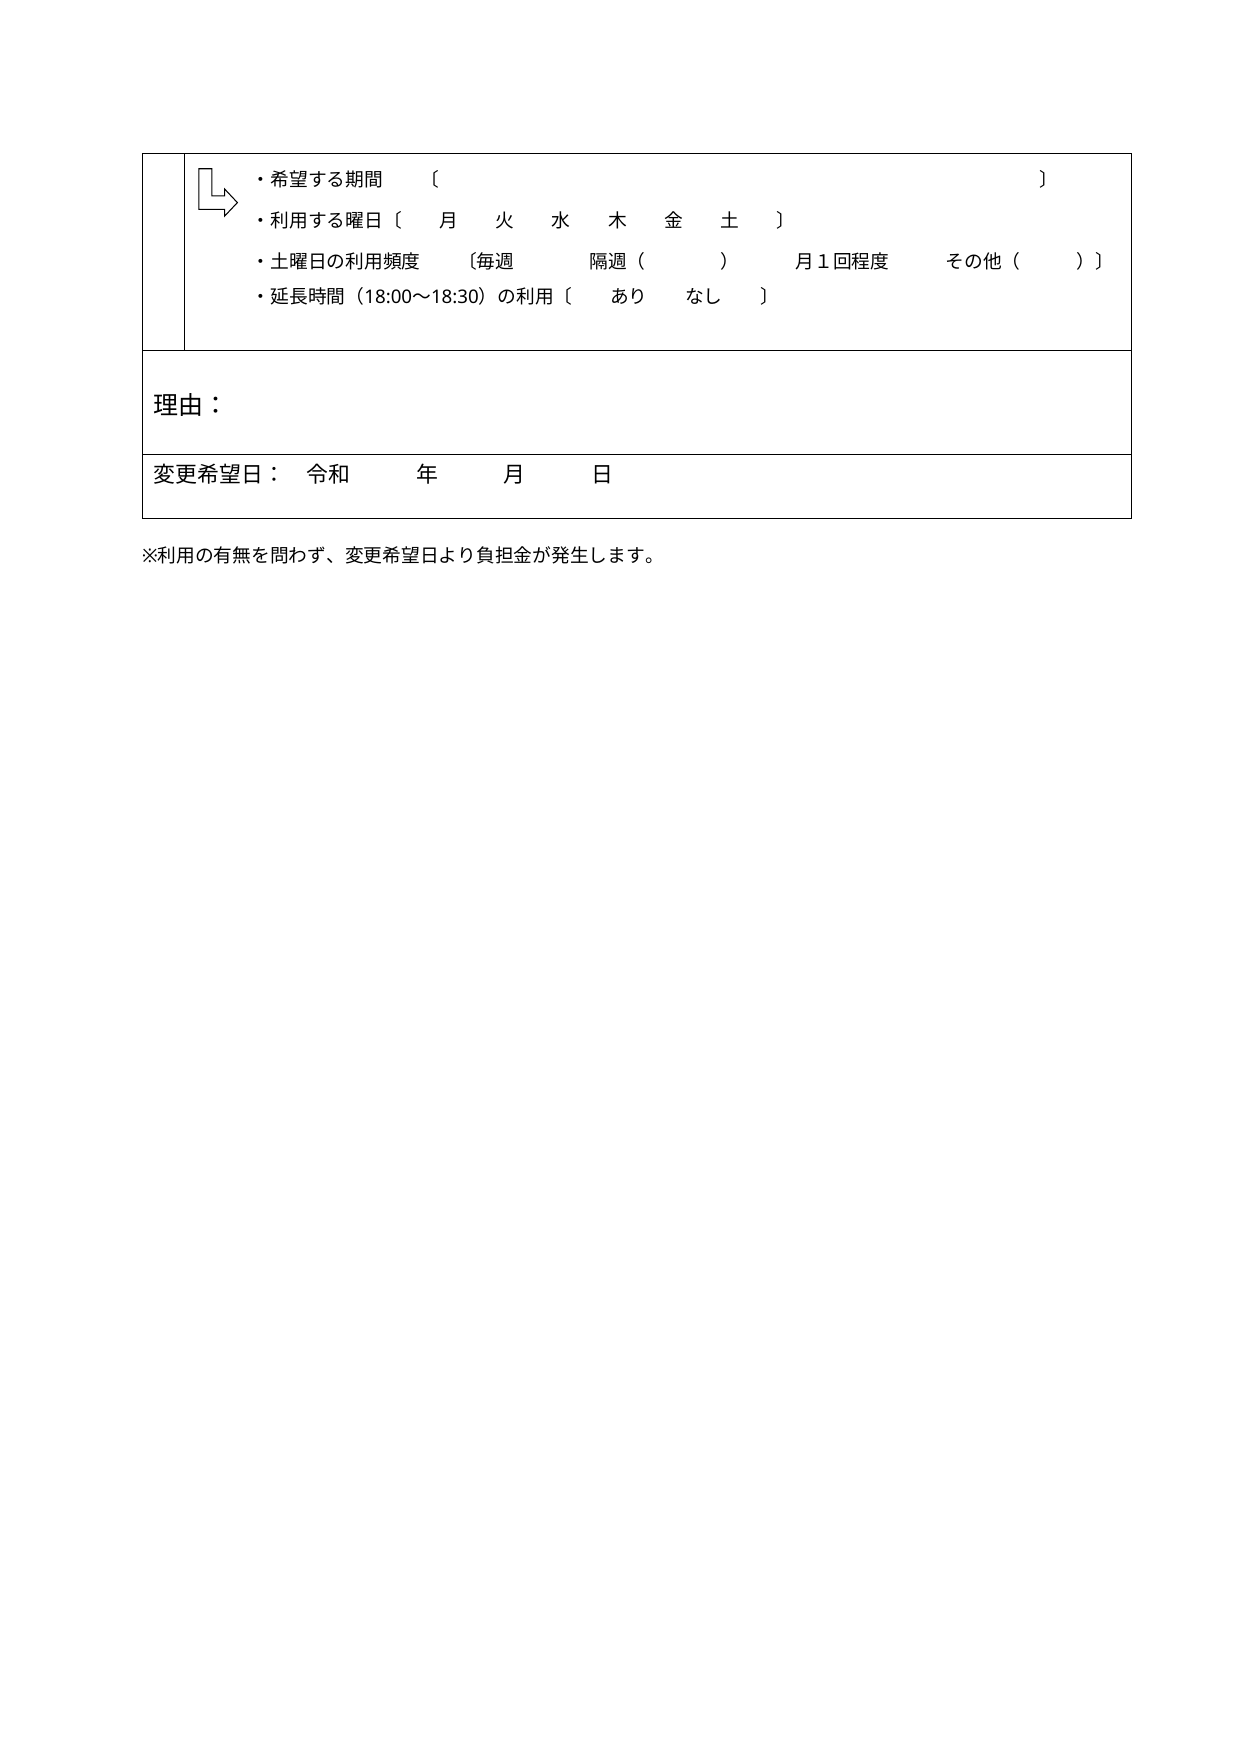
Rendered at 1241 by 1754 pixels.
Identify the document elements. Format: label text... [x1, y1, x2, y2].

table_cell 理由： [143, 351, 1131, 454]
text ※利用の有無を問わず、変更希望日より負担金が発生します。 [142, 536, 1098, 571]
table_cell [185, 154, 1131, 350]
table_cell 変更希望日： 令和 年 月 日 [143, 455, 1131, 518]
table_cell [143, 154, 184, 350]
